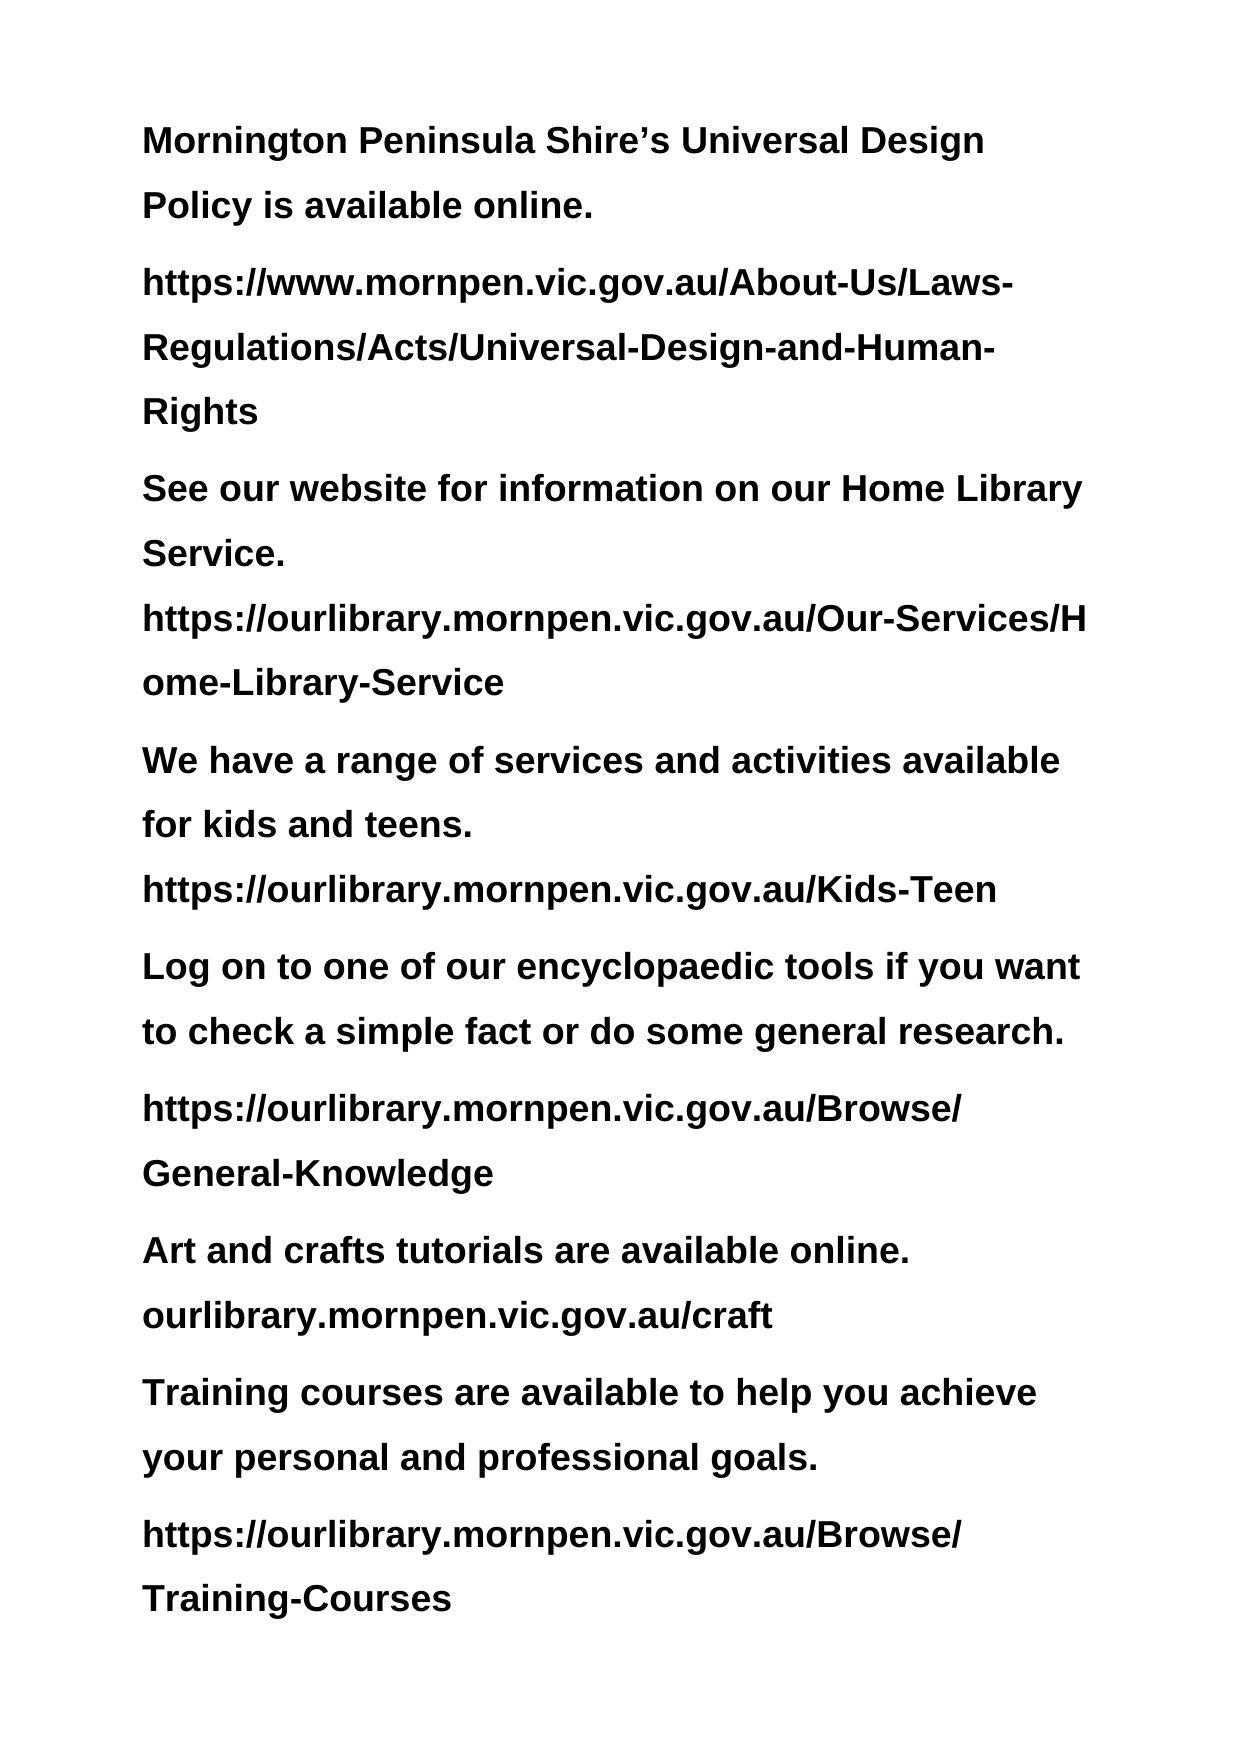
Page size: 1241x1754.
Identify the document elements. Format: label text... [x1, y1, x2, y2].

text Mornington Peninsula Shire’s Universal Design Policy is available online. [142, 118, 1098, 226]
text https://ourlibrary.mornpen.vic.gov.au/Browse/Training-Courses [142, 1512, 1098, 1620]
text We have a range of services and activities available for kids and teens. https://ourlibrary.mornpen.vic.gov.au/Kids-Teen [142, 738, 1098, 910]
text https://www.mornpen.vic.gov.au/About-Us/Laws-Regulations/Acts/Universal-Design-and-Human-Rights [142, 260, 1098, 432]
text Log on to one of our encyclopaedic tools if you want to check a simple fact or do some general research. [142, 944, 1098, 1052]
text Art and crafts tutorials are available online. ourlibrary.mornpen.vic.gov.au/craft [142, 1228, 1098, 1336]
text Training courses are available to help you achieve your personal and professional goals. [142, 1370, 1098, 1478]
text https://ourlibrary.mornpen.vic.gov.au/Browse/General-Knowledge [142, 1086, 1098, 1194]
text See our website for information on our Home Library Service. https://ourlibrary.mornpen.vic.gov.au/Our-Services/Home-Library-Service [142, 467, 1098, 704]
